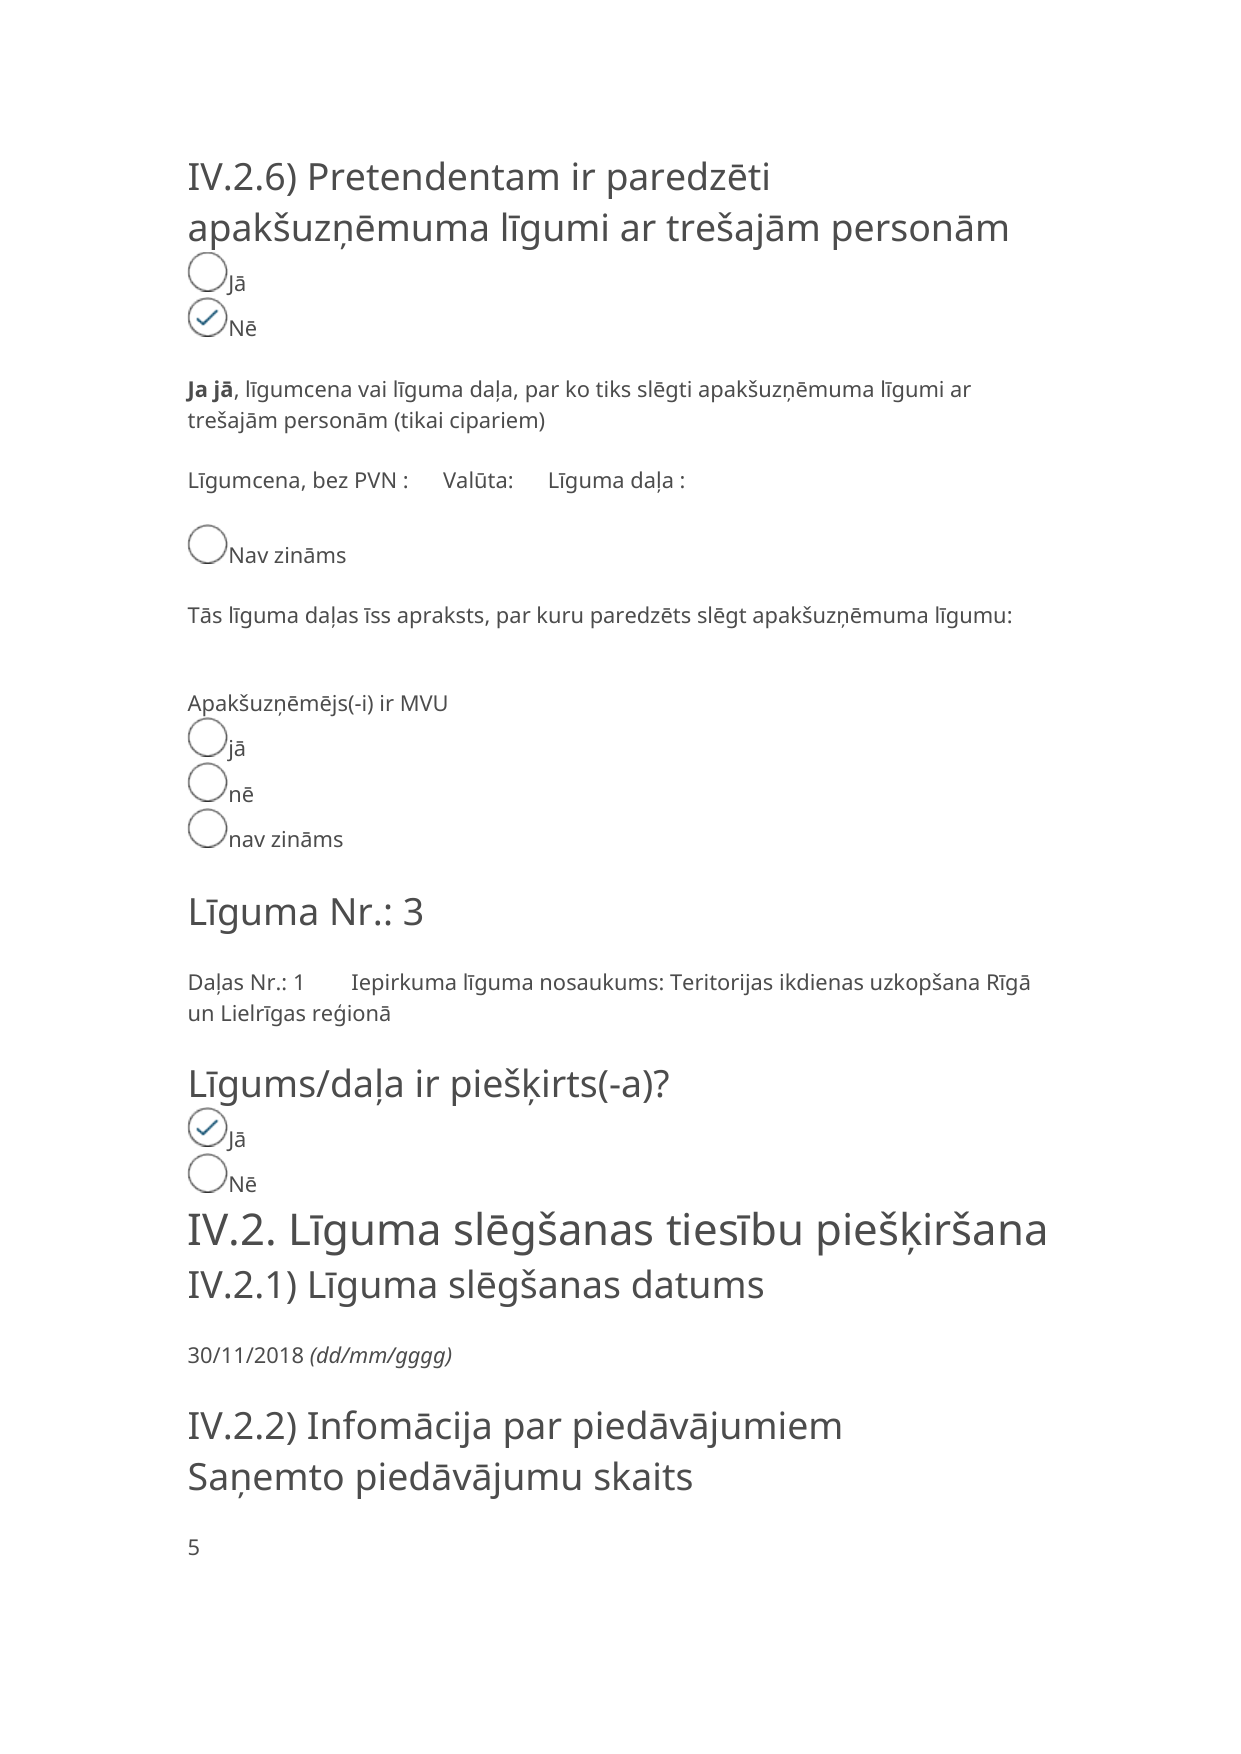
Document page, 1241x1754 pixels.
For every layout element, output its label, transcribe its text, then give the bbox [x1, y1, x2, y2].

text nav zināms [187, 808, 1053, 854]
text 5 [187, 1530, 1053, 1561]
text Apakšuzņēmējs(-i) ir MVU [187, 655, 1053, 717]
text Nav zināms [187, 524, 1053, 569]
picture [187, 252, 229, 292]
text Ja jā, līgumcena vai līguma daļa, par ko tiks slēgti apakšuzņēmuma līgumi ar trešajām personām (tikai cipariem) [187, 372, 1053, 434]
text IV.2.2) Infomācija par piedāvājumiem [187, 1399, 1053, 1450]
text Līguma Nr.: 3 [187, 885, 1053, 936]
text IV.2. Līguma slēgšanas tiesību piešķiršana [187, 1199, 1053, 1258]
picture [187, 1153, 229, 1193]
text Tās līguma daļas īss apraksts, par kuru paredzēts slēgt apakšuzņēmuma līgumu: [187, 599, 1053, 630]
text Saņemto piedāvājumu skaits [187, 1450, 1053, 1501]
picture [187, 762, 229, 802]
picture [187, 524, 229, 564]
text Nē [187, 1153, 1053, 1199]
text IV.2.6) Pretendentam ir paredzēti apakšuzņēmuma līgumi ar trešajām personām [187, 150, 1053, 252]
picture [187, 717, 229, 757]
text Daļas Nr.: 1 Iepirkuma līguma nosaukums: Teritorijas ikdienas uzkopšana Rīgā un Lielrīgas reģionā [187, 965, 1053, 1028]
picture [187, 297, 229, 337]
text IV.2.1) Līguma slēgšanas datums [187, 1258, 1053, 1309]
text Līgumcena, bez PVN : Valūta: Līguma daļa : [187, 464, 1053, 495]
text nē [187, 763, 1053, 808]
text Nē [187, 297, 1053, 343]
text Jā [187, 1108, 1053, 1153]
picture [187, 1107, 229, 1147]
picture [187, 808, 229, 848]
text 30/11/2018 (dd/mm/gggg) [187, 1338, 1053, 1370]
text Līgums/daļa ir piešķirts(-a)? [187, 1057, 1053, 1108]
text Jā [187, 252, 1053, 297]
text jā [187, 717, 1053, 763]
